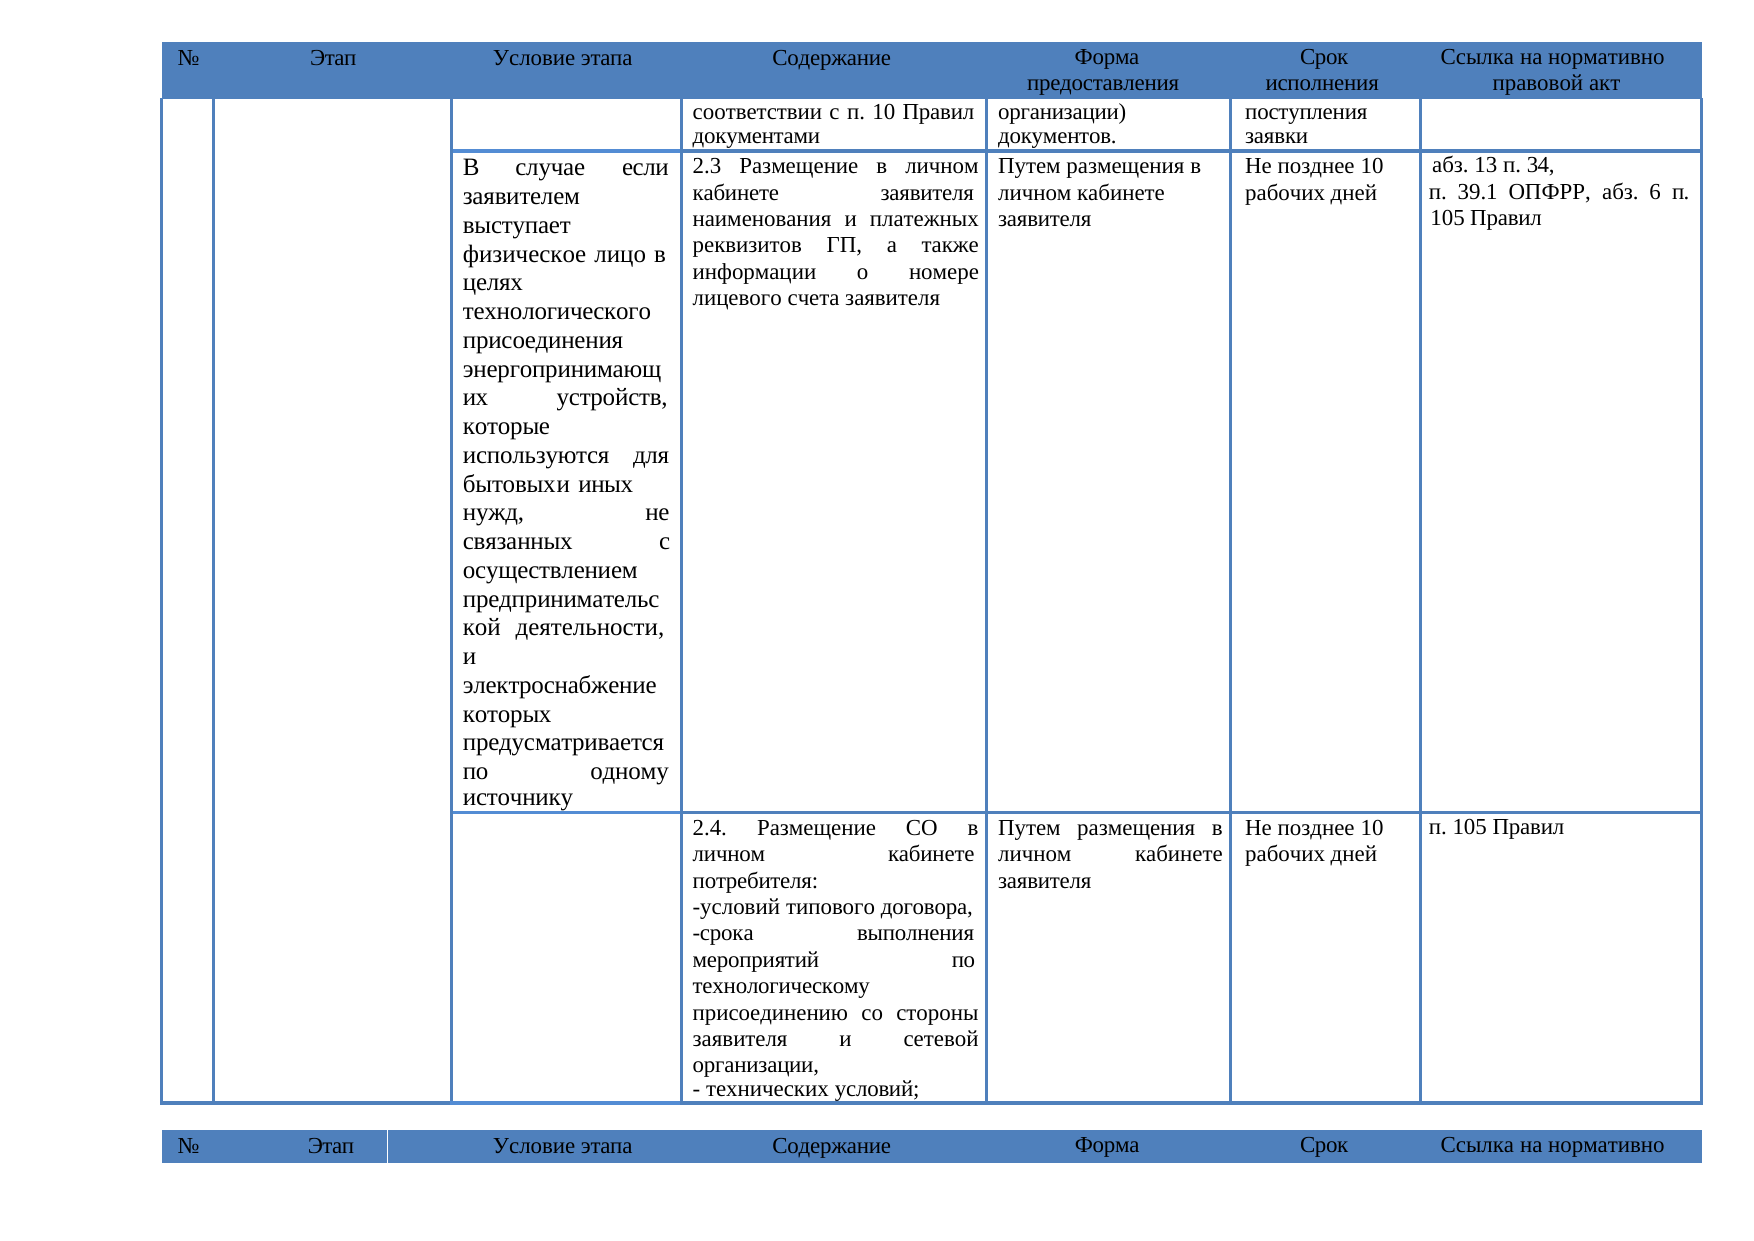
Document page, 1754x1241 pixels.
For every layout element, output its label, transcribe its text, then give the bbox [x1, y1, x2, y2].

table_cell соответствии с п. 10 Правил документами [683, 99, 985, 149]
table_cell [163, 99, 212, 1101]
table_cell Путем размещения в личном кабинете заявителя [988, 153, 1229, 811]
table_cell абз. 13 п. 34, п. 39.1 ОПФРР, абз. 6 п. 105 Правил [1422, 153, 1700, 811]
table_header Форма предоставления [987, 42, 1231, 98]
table_cell поступления заявки [1232, 99, 1419, 149]
table_cell Путем размещения в личном кабинете заявителя [988, 814, 1229, 1101]
table_header [388, 1130, 452, 1163]
table_header Этап [213, 1130, 387, 1163]
table_header Ссылка на нормативно правовой акт [1421, 42, 1702, 98]
table_header Этап [213, 42, 452, 98]
table_cell Не позднее 10 рабочих дней [1232, 814, 1419, 1101]
table_header Срок исполнения [1231, 1130, 1421, 1163]
table_cell 2.3 Размещение в личном кабинете заявителя наименования и платежных реквизитов ГП, а также информации о номере лицевого счета заявителя [683, 153, 985, 811]
table_header Срок исполнения [1231, 42, 1421, 98]
table_cell [453, 814, 680, 1101]
table_cell организации) документов. [988, 99, 1229, 149]
table_header Содержание [682, 1130, 987, 1163]
table_header № [162, 42, 213, 98]
table_header № [162, 1130, 213, 1163]
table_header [1421, 1130, 1702, 1163]
table_cell В случае если заявителем выступает физическое лицо в целях технологического присоединения энергопринимающ их устройств, которые используются для бытовых и иных нужд, не связанных с осуществлением предпринимательс кой деятельности, и электроснабжение которых предусматривается по одному источнику [453, 153, 680, 811]
table_cell [215, 99, 450, 1101]
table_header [987, 1130, 1231, 1163]
table_cell 2.4. Размещение СО в личном кабинете потребителя: -условий типового договора, -срока выполнения мероприятий по технологическому присоединению со стороны заявителя и сетевой организации, - технических условий; [683, 814, 985, 1101]
table_cell Не позднее 10 рабочих дней [1232, 153, 1419, 811]
table_header Условие этапа [452, 1130, 682, 1163]
table_cell [1422, 99, 1700, 149]
table_cell п. 105 Правил [1422, 814, 1700, 1101]
table_cell [453, 99, 680, 149]
table_header Условие этапа [452, 42, 681, 98]
table_header Содержание [681, 42, 987, 98]
